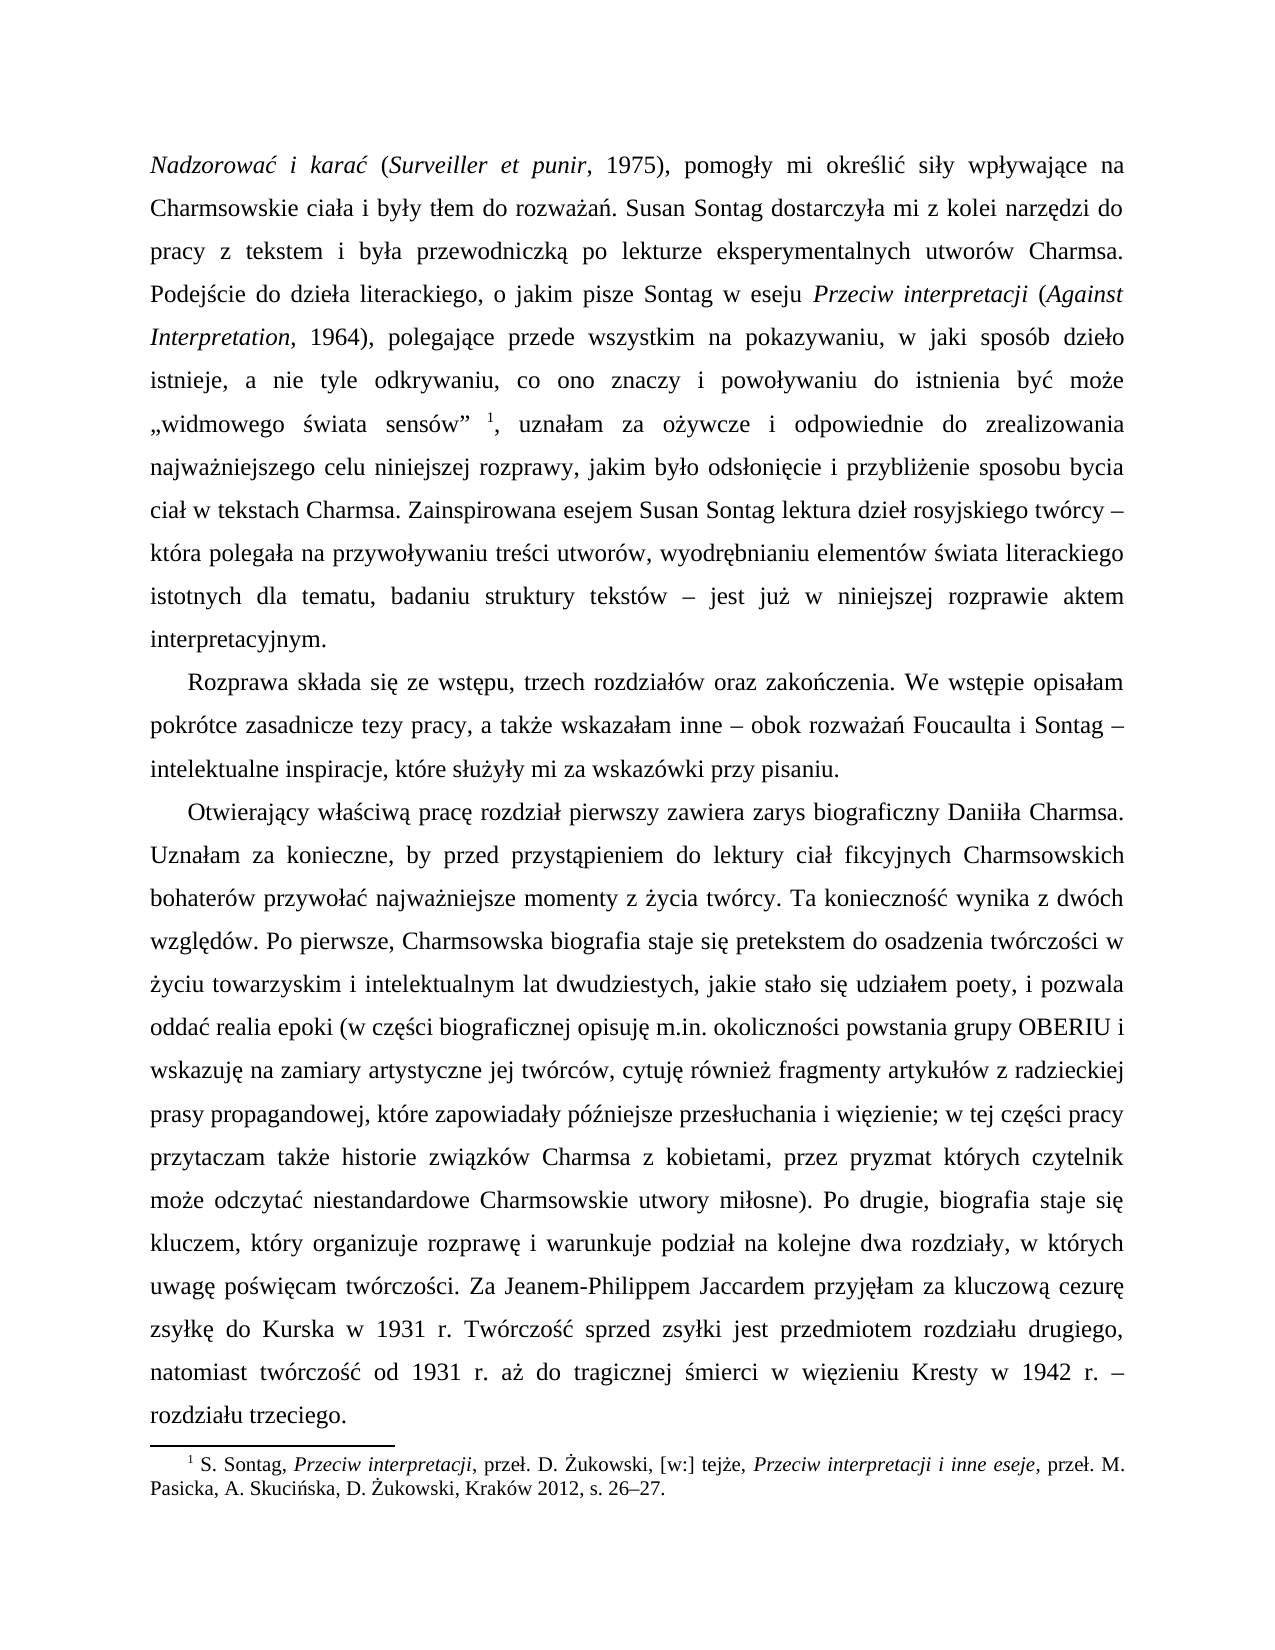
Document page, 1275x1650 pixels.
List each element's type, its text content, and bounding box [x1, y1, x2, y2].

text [150, 150, 1125, 653]
text Otwierający właściwą pracę rozdział pierwszy zawiera zarys biograficzny Daniiła Charmsa. Uznałam za konieczne, by przed przystąpieniem do lektury ciał fikcyjnych Charmsowskich bohaterów przywołać najważniejsze momenty z życia twórcy. Ta konieczność wynika z dwóch względów. Po pierwsze, Charmsowska biografia staje się pretekstem do osadzenia twórczości w życiu towarzyskim i intelektualnym lat dwudziestych, jakie stało się udziałem poety, i pozwala oddać realia epoki (w części biograficznej opisuję m.in. okoliczności powstania grupy OBERIU i wskazuję na zamiary artystyczne jej twórców, cytuję również fragmenty artykułów z radzieckiej prasy propagandowej, które zapowiadały późniejsze przesłuchania i więzienie; w tej części pracy przytaczam także historie związków Charmsa z kobietami, przez pryzmat których czytelnik może odczytać niestandardowe Charmsowskie utwory miłosne). Po drugie, biografia staje się kluczem, który organizuje rozprawę i warunkuje podział na kolejne dwa rozdziały, w których uwagę poświęcam twórczości. Za Jeanem-Philippem Jaccardem przyjęłam za kluczową cezurę zsyłkę do Kurska w 1931 r. Twórczość sprzed zsyłki jest przedmiotem rozdziału drugiego, natomiast twórczość od 1931 r. aż do tragicznej śmierci w więzieniu Kresty w 1942 r. – rozdziału trzeciego. [150, 797, 1125, 1429]
text Rozprawa składa się ze wstępu, trzech rozdziałów oraz zakończenia. We wstępie opisałam pokrótce zasadnicze tezy pracy, a także wskazałam inne – obok rozważań Foucaulta i Sontag – intelektualne inspiracje, które służyły mi za wskazówki przy pisaniu. [150, 667, 1125, 782]
